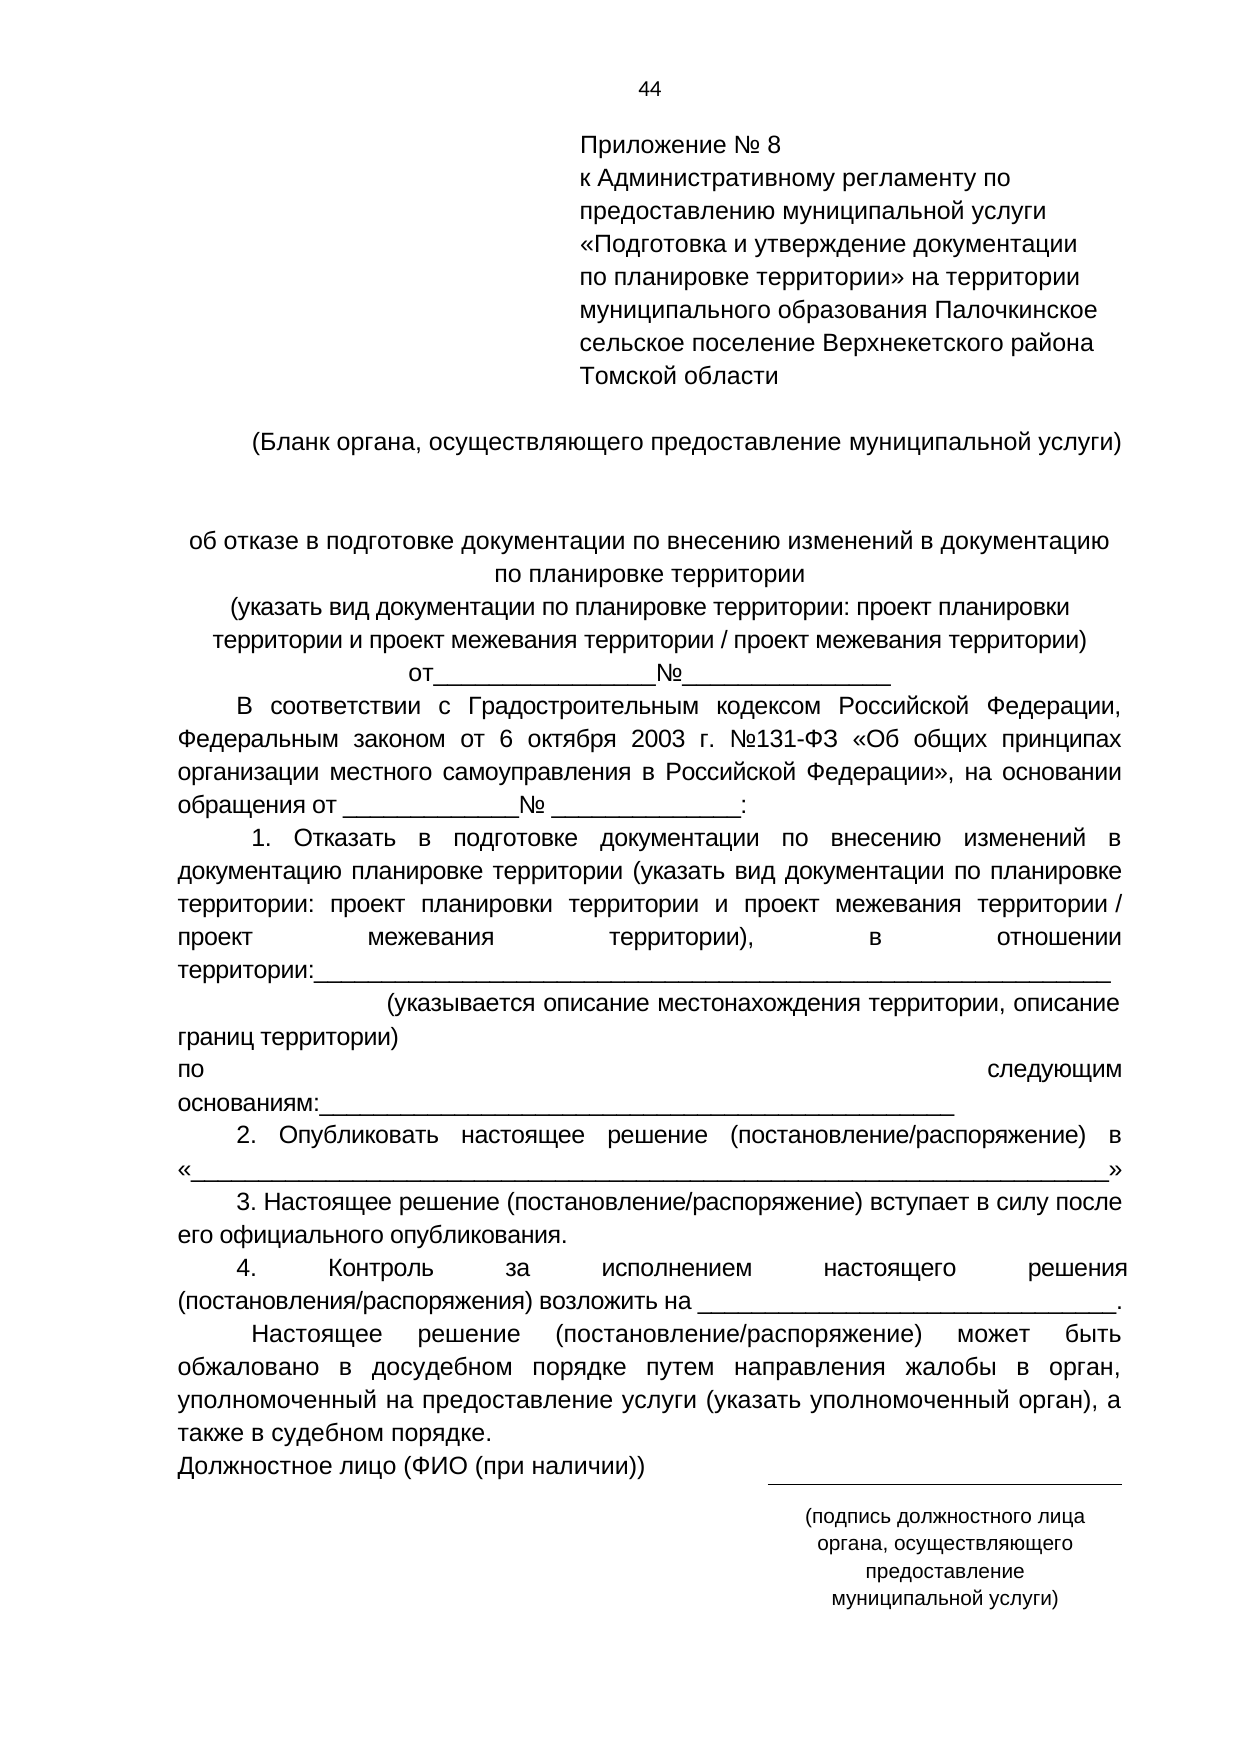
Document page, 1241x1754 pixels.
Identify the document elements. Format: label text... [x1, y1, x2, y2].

text 4. Контроль за исполнением настоящего решения (постановления/распоряжения) возложить на _______________________________. [177, 1253, 1128, 1314]
text к Административному регламенту по [177, 163, 1122, 192]
text об отказе в подготовке документации по внесению изменений в документацию по планировке территории [177, 526, 1122, 588]
text муниципального образования Палочкинское [177, 295, 1122, 324]
text Приложение № 8 [177, 130, 1122, 159]
text Должностное лицо (ФИО (при наличии)) [177, 1451, 1122, 1479]
text по планировке территории» на территории [177, 262, 1122, 291]
text от________________№_______________ [177, 658, 1122, 687]
text (подпись должностного лица органа, осуществляющего [768, 1485, 1122, 1539]
text предоставлению муниципальной услуги [177, 196, 1122, 225]
text «Подготовка и утверждение документации [177, 229, 1122, 258]
text Томской области [177, 361, 1122, 390]
text 2. Опубликовать настоящее решение (постановление/распоряжение) в «____________________________________________________________________» [177, 1121, 1122, 1182]
text 1. Отказать в подготовке документации по внесению изменений в документацию планировке территории (указать вид документации по планировке территории: проект планировки территории и проект межевания территории / проект межевания территории), в отношении территории:___________________________________________________________ [177, 823, 1122, 984]
text (указывается описание местонахождения территории, описание границ территории) [177, 988, 1122, 1050]
text предоставление [768, 1539, 1122, 1566]
text 3. Настоящее решение (постановление/распоряжение) вступает в силу после его официального опубликования. [177, 1187, 1122, 1248]
text В соответствии с Градостроительным кодексом Российской Федерации, Федеральным законом от 6 октября 2003 г. №131-ФЗ «Об общих принципах организации местного самоуправления в Российской Федерации», на основании обращения от _____________№ ______________: [177, 691, 1122, 819]
text муниципальной услуги) [768, 1566, 1122, 1610]
text по следующим основаниям:_______________________________________________ [177, 1054, 1122, 1116]
text (указать вид документации по планировке территории: проект планировки территории и проект межевания территории / проект межевания территории) [177, 592, 1122, 654]
text сельское поселение Верхнекетского района [177, 328, 1122, 357]
text Настоящее решение (постановление/распоряжение) может быть обжаловано в досудебном порядке путем направления жалобы в орган, уполномоченный на предоставление услуги (указать уполномоченный орган), а также в судебном порядке. [177, 1319, 1122, 1446]
text (Бланк органа, осуществляющего предоставление муниципальной услуги) [177, 427, 1122, 456]
